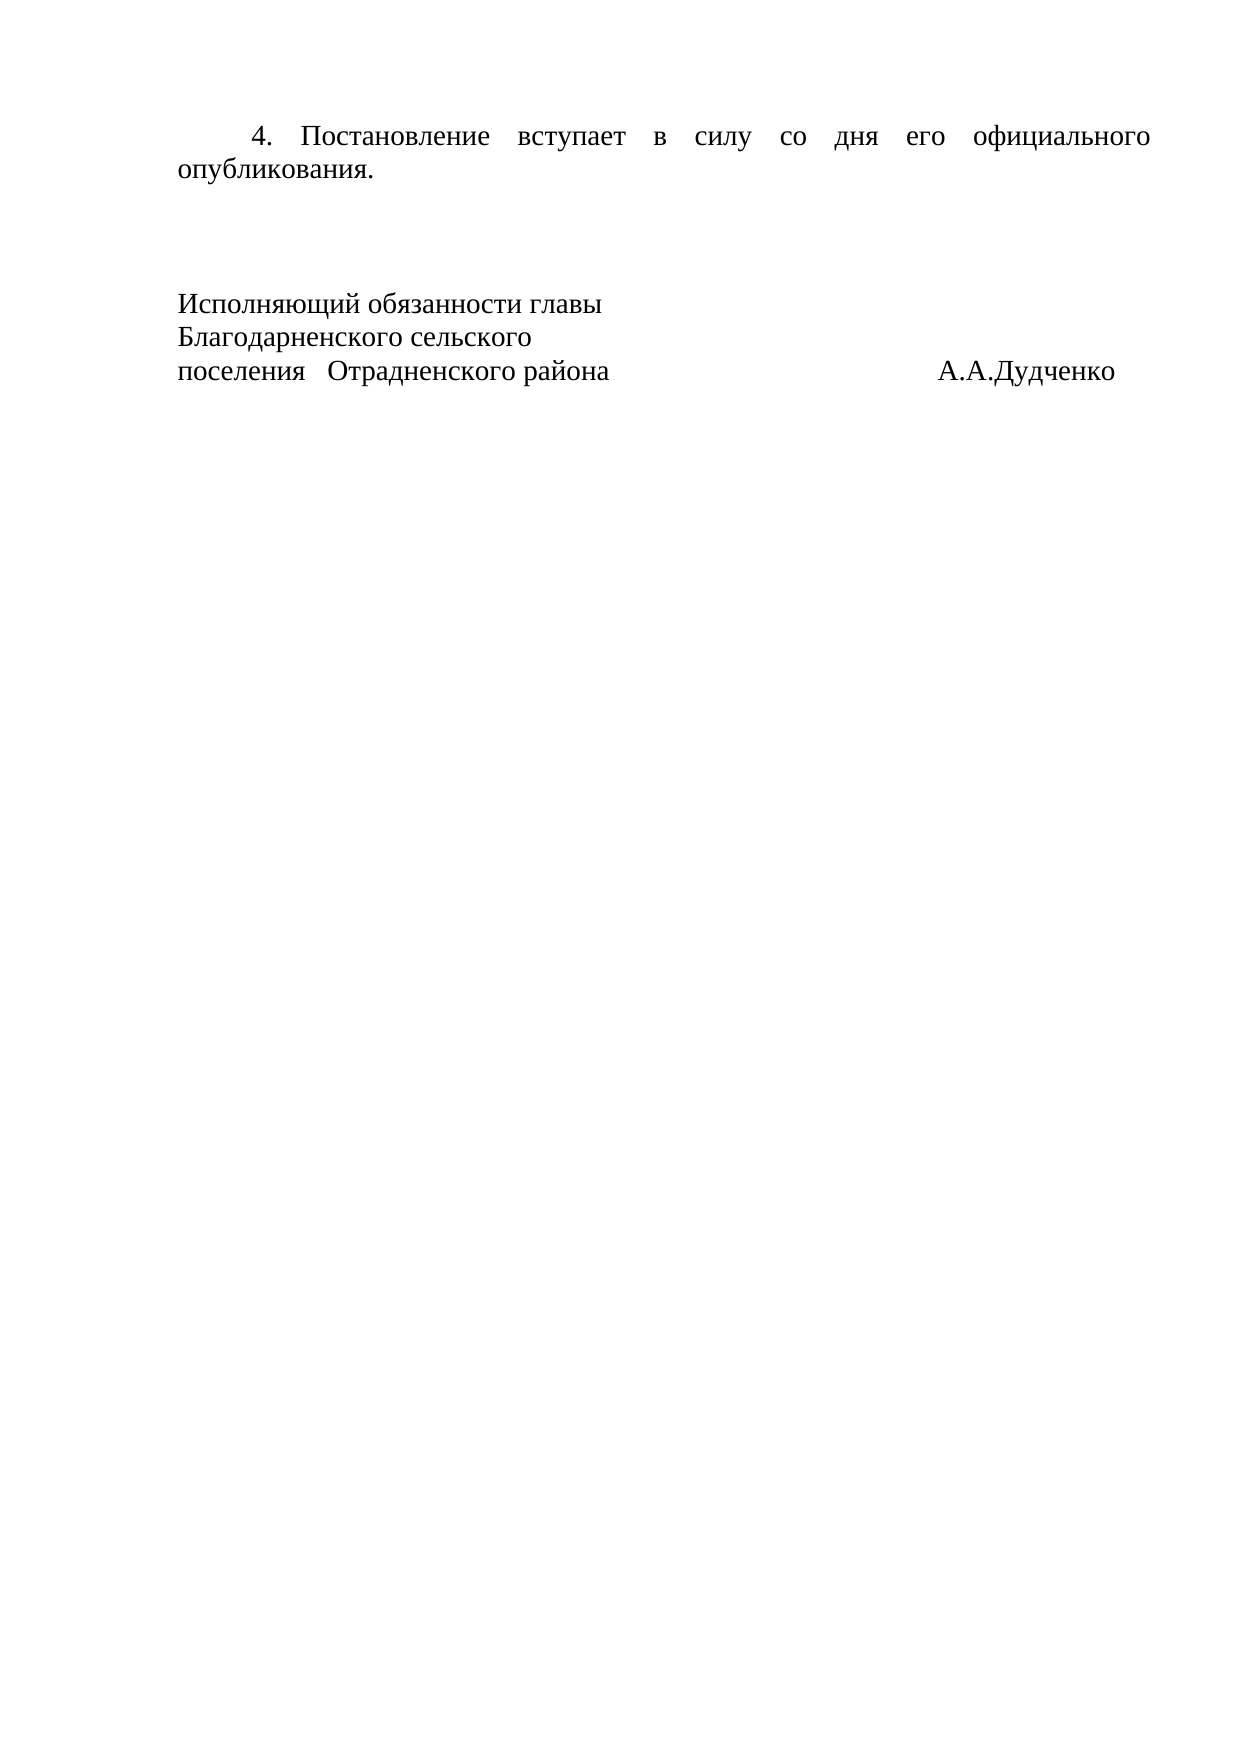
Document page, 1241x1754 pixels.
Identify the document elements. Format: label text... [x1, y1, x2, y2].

text 4. Постановление вступает в силу со дня его официального опубликования. [177, 118, 1152, 185]
text Исполняющий обязанности главы [177, 286, 1152, 319]
text поселения Отрадненского района А.А.Дудченко [177, 353, 1152, 386]
text Благодарненского сельского [177, 319, 1152, 353]
